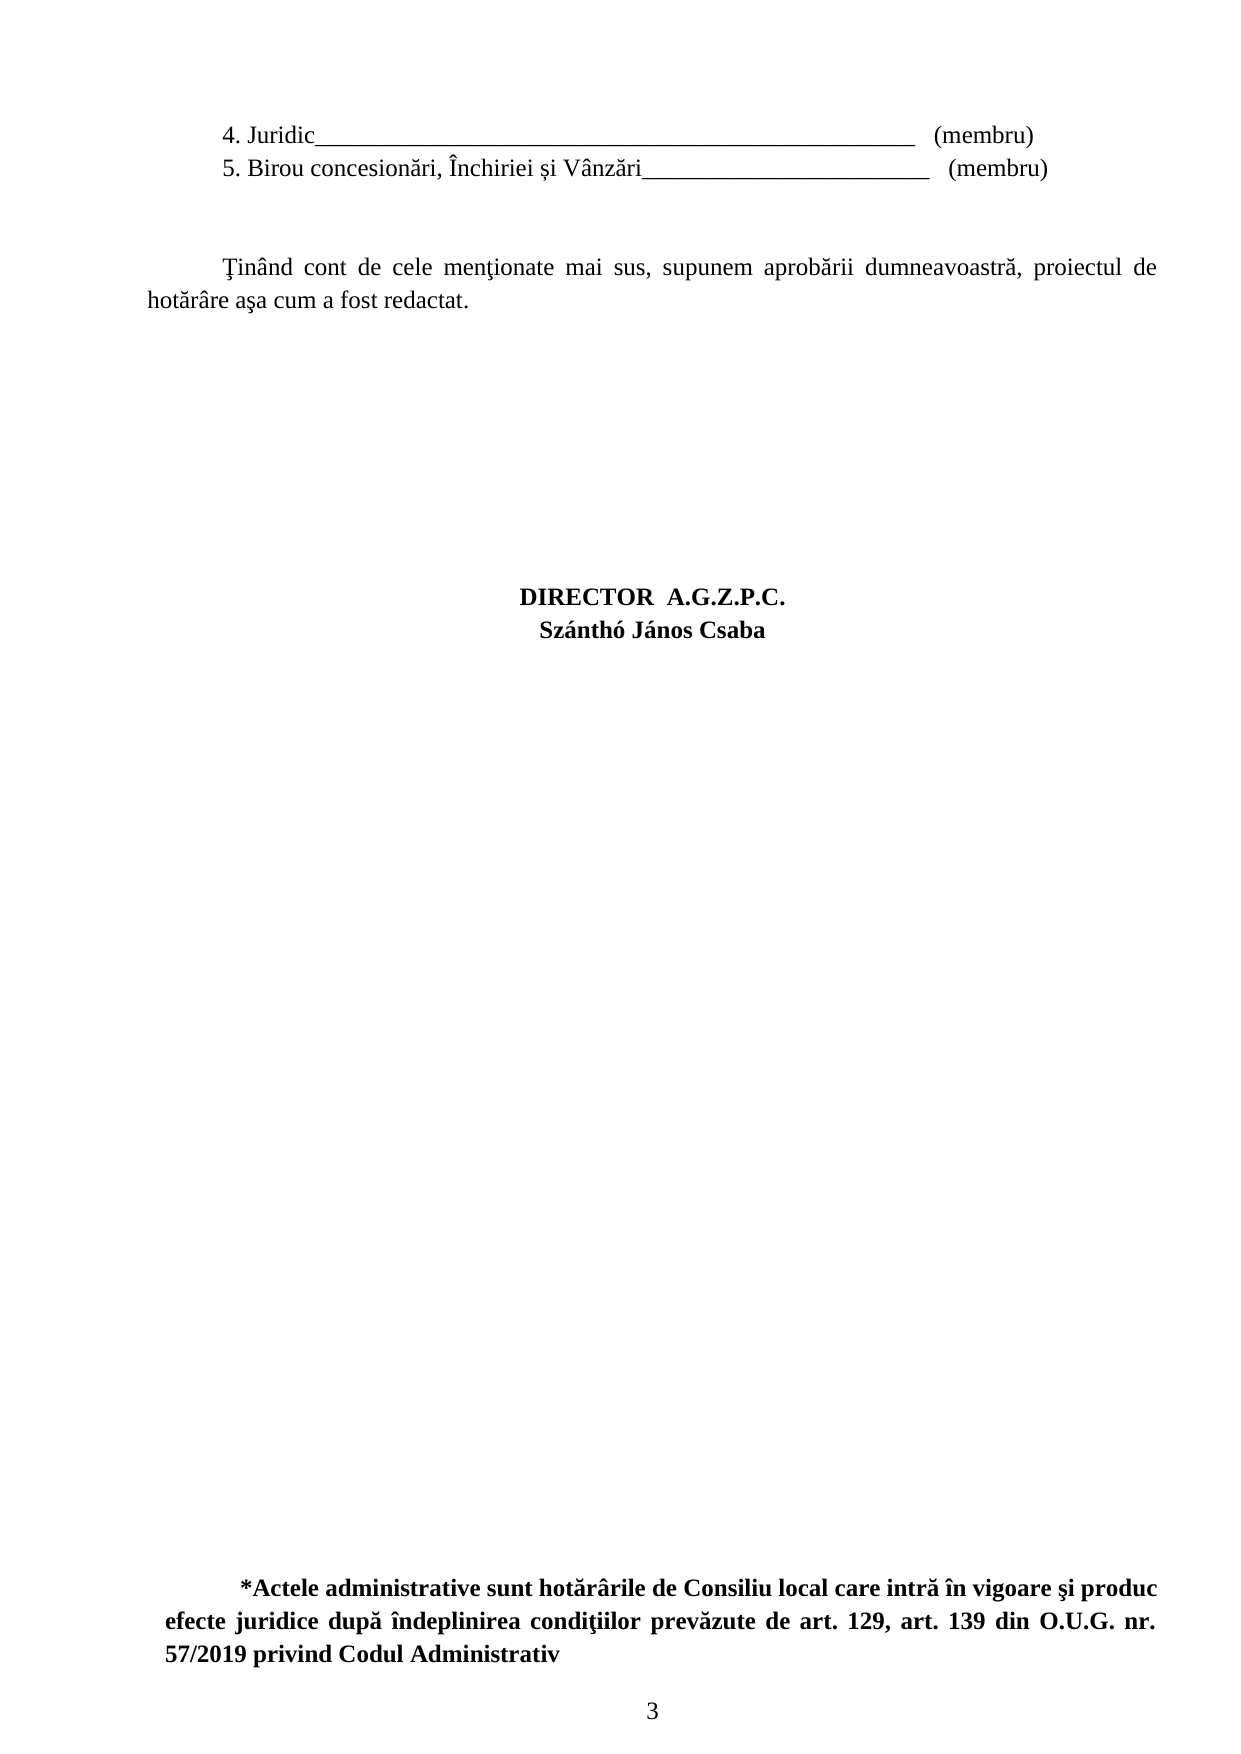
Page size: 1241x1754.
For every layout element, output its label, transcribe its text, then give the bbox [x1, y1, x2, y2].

text Szánthó János Csaba [147, 615, 1158, 644]
text Ţinând cont de cele menţionate mai sus, supunem aprobării dumneavoastră, proiectul de hotărâre aşa cum a fost redactat. [147, 252, 1158, 314]
text DIRECTOR A.G.Z.P.C. [147, 582, 1158, 611]
list 4. Juridic________________________________________________ (membru) [222, 120, 1158, 149]
text *Actele administrative sunt hotărârile de Consiliu local care intră în vigoare şi produc efecte juridice după îndeplinirea condiţiilor prevăzute de art. 129, art. 139 din O.U.G. nr. 57/2019 privind Codul Administrativ [165, 1573, 1158, 1668]
list 5. Birou concesionări, Închiriei și Vânzări_______________________ (membru) [222, 153, 1158, 182]
